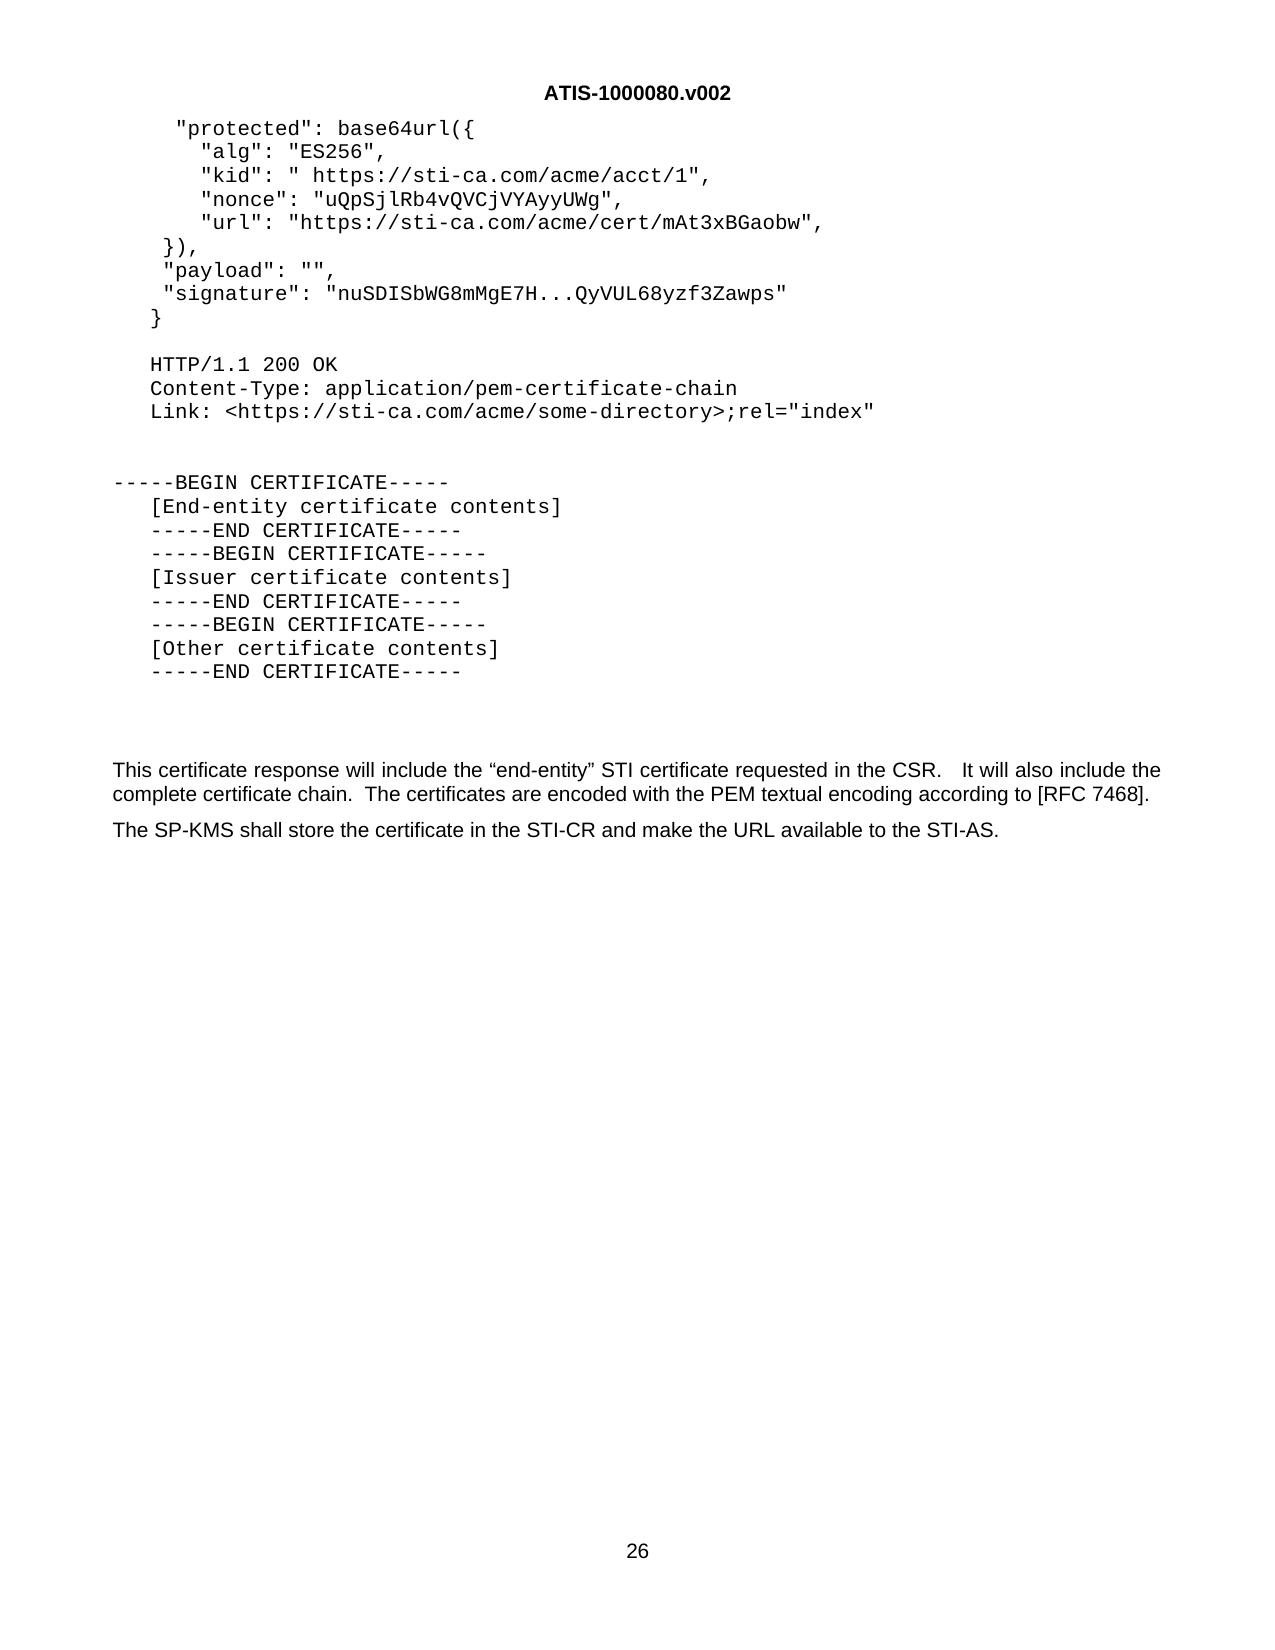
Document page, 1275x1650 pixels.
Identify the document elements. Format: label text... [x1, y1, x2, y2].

text -----BEGIN CERTIFICATE----- [112, 472, 1162, 496]
text "protected": base64url({ [112, 118, 1162, 141]
text [Other certificate contents] [112, 638, 1162, 662]
text "url": "https://sti-ca.com/acme/cert/mAt3xBGaobw", [112, 212, 1162, 236]
text }), [112, 236, 1162, 259]
text -----END CERTIFICATE----- [112, 662, 1162, 685]
text "signature": "nuSDISbWG8mMgE7H...QyVUL68yzf3Zawps" [112, 283, 1162, 307]
text [Issuer certificate contents] [112, 567, 1162, 591]
text "kid": " https://sti-ca.com/acme/acct/1", [112, 165, 1162, 189]
text -----BEGIN CERTIFICATE----- [112, 543, 1162, 567]
text The SP-KMS shall store the certificate in the STI-CR and make the URL available to the STI-AS. [112, 818, 1162, 842]
text Content-Type: application/pem-certificate-chain [112, 378, 1162, 401]
text "nonce": "uQpSjlRb4vQVCjVYAyyUWg", [112, 189, 1162, 212]
text -----END CERTIFICATE----- [112, 591, 1162, 614]
text "payload": "", [112, 259, 1162, 283]
text "alg": "ES256", [112, 141, 1162, 165]
text } [112, 307, 1162, 331]
text [End-entity certificate contents] [112, 496, 1162, 520]
text This certificate response will include the “end-entity” STI certificate requested in the CSR. It will also include the complete certificate chain. The certificates are encoded with the PEM textual encoding according to [RFC 7468]. [112, 758, 1162, 806]
text -----END CERTIFICATE----- [112, 520, 1162, 543]
text HTTP/1.1 200 OK [112, 354, 1162, 378]
text -----BEGIN CERTIFICATE----- [112, 614, 1162, 638]
text Link: <https://sti-ca.com/acme/some-directory>;rel="index" [112, 401, 1162, 425]
